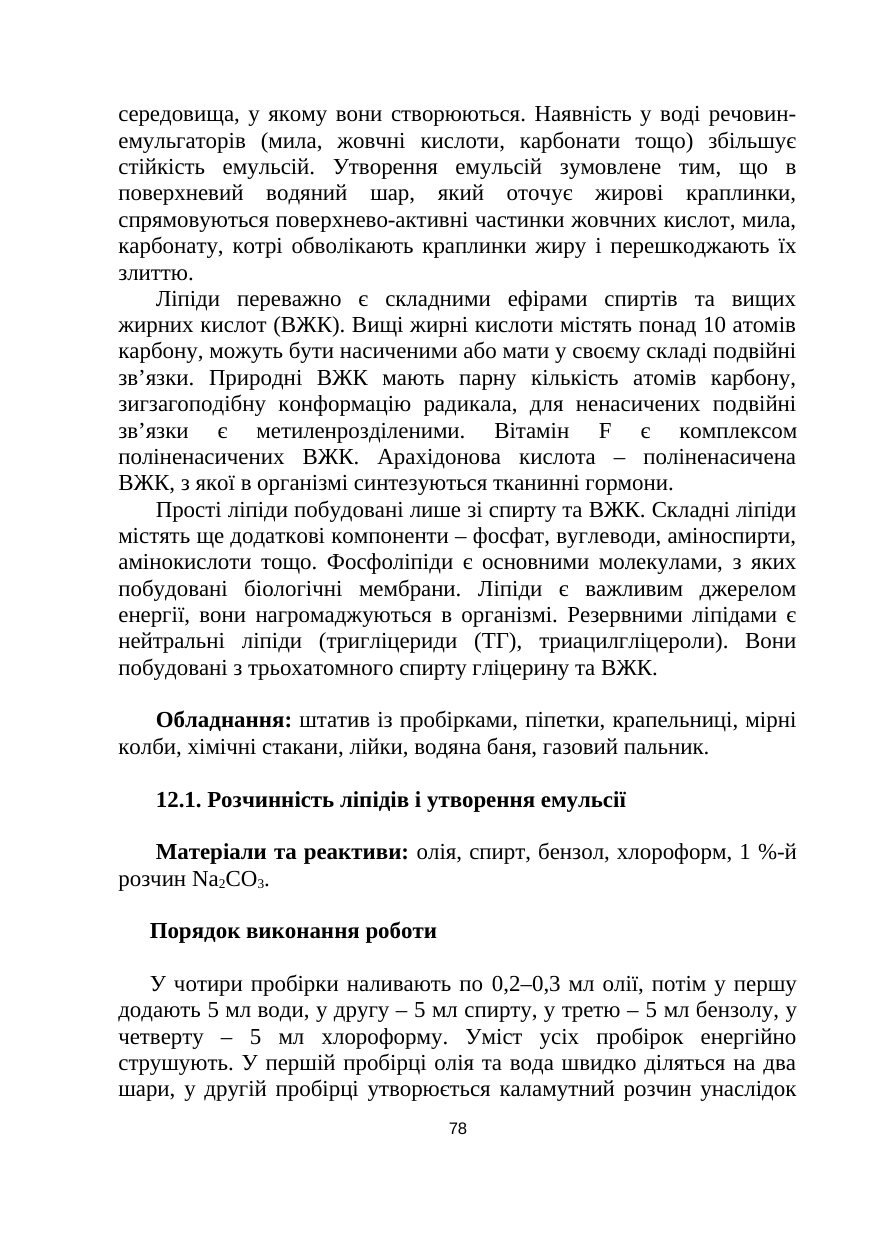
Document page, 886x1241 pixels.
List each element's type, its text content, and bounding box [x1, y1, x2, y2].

text Порядок виконання роботи [118, 917, 797, 944]
text Обладнання: штатив із пробірками, піпетки, крапельниці, мірні колби, хімічні стакани, лійки, водяна баня, газовий пальник. [118, 707, 797, 759]
text Матеріали та реактиви: олія, спирт, бензол, хлороформ, 1 %-й розчин Na2CО3. [118, 838, 797, 891]
text Ліпіди переважно є складними ефірами спиртів та вищих жирних кислот (ВЖК). Вищі жирні кислоти містять понад 10 атомів карбону, можуть бути насиченими або мати у своєму складі подвійні зв’язки. Природні ВЖК мають парну кількість атомів карбону, зигзагоподібну конформацію радикала, для ненасичених подвійні зв’язки є метиленрозділеними. Вітамін F є комплексом поліненасичених ВЖК. Арахідонова кислота – поліненасичена ВЖК, з якої в організмі синтезуються тканинні гормони. [118, 285, 797, 496]
text 12.1. Розчинність ліпідів і утворення емульсії [118, 786, 797, 812]
text Прості ліпіди побудовані лише зі спирту та ВЖК. Складні ліпіди містять ще додаткові компоненти – фосфат, вуглеводи, аміноспирти, амінокислоти тощо. Фосфоліпіди є основними молекулами, з яких побудовані біологічні мембрани. Ліпіди є важливим джерелом енергії, вони нагромаджуються в організмі. Резервними ліпідами є нейтральні ліпіди (тригліцериди (ТГ), триацилгліцероли). Вони побудовані з трьохатомного спирту гліцерину та ВЖК. [118, 496, 797, 680]
